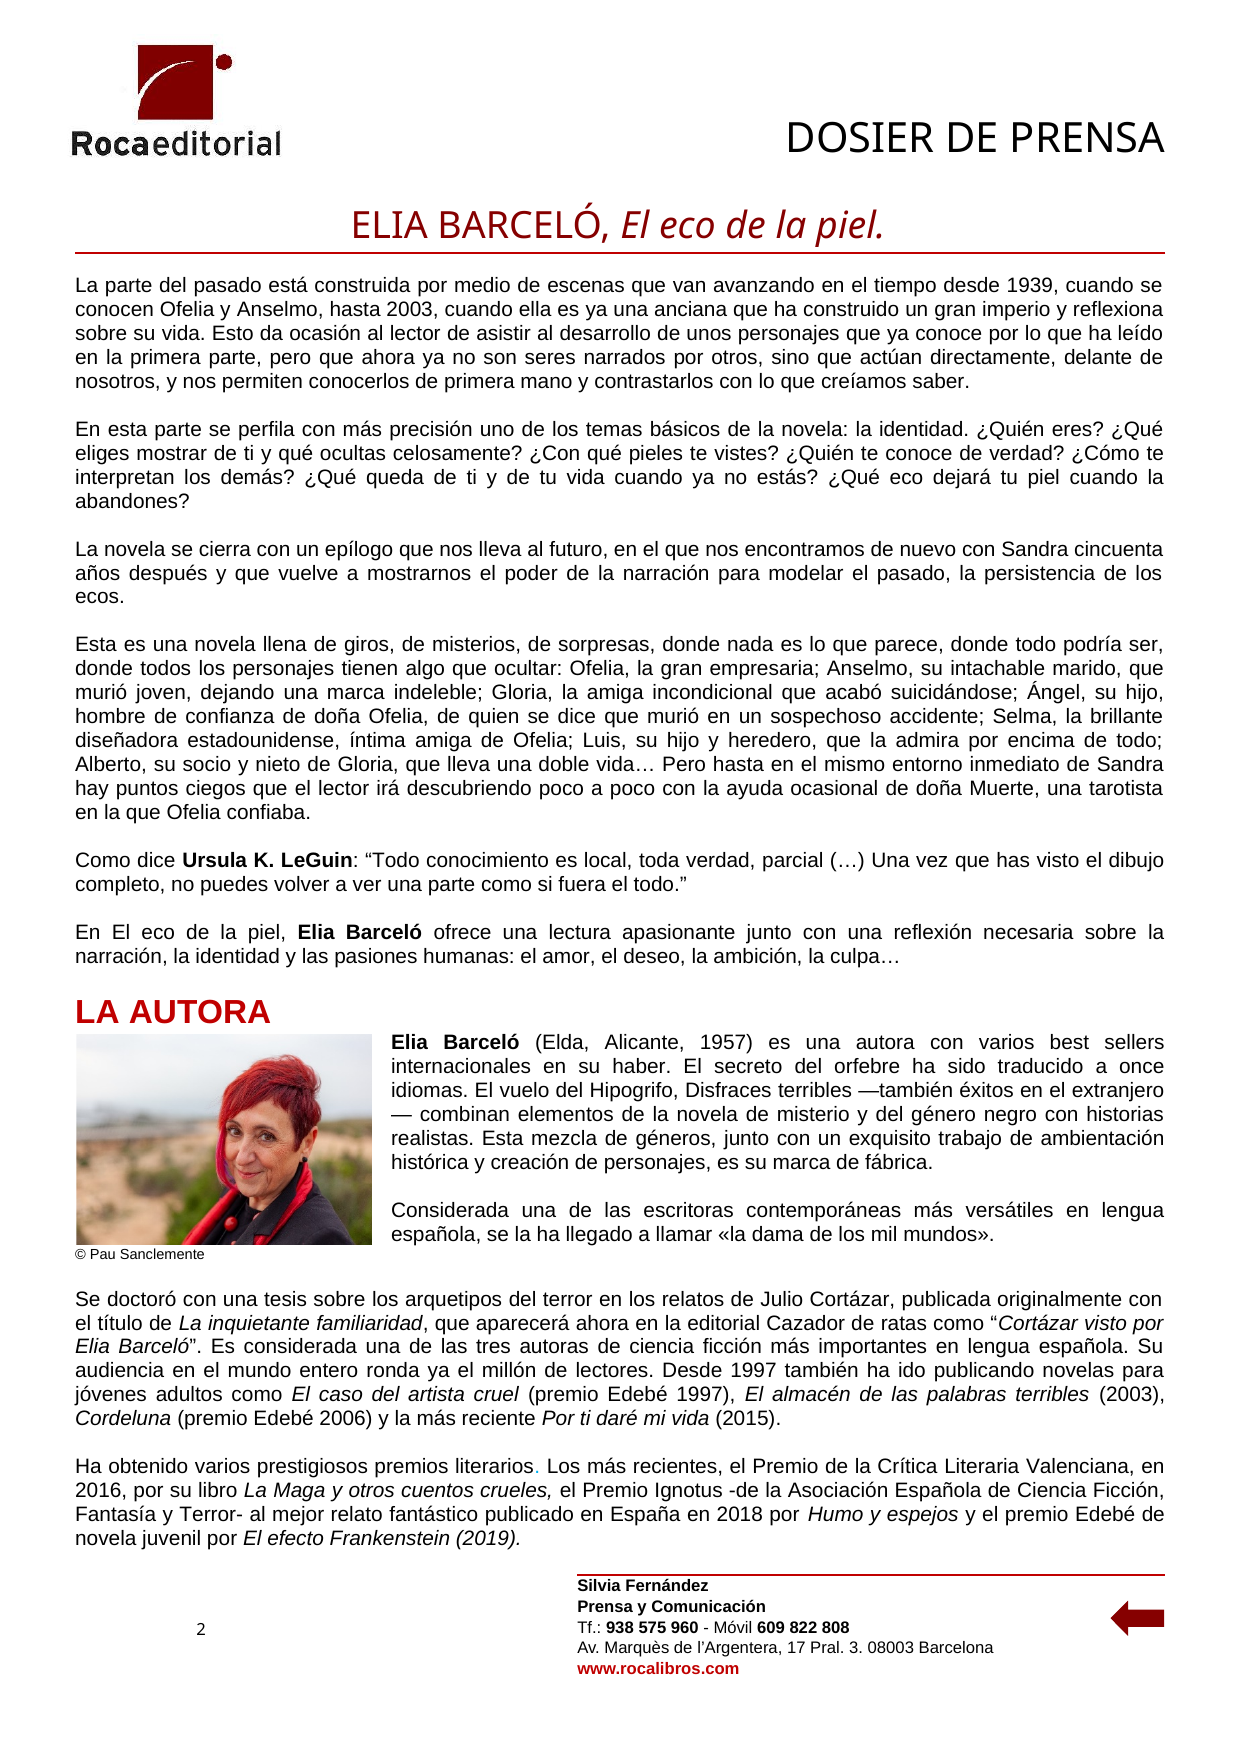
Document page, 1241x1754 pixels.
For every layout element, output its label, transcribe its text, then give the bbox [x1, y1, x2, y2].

text Considerada una de las escritoras contemporáneas más versátiles en lengua española, se la ha llegado a llamar «la dama de los mil mundos». [75, 1198, 1165, 1246]
text Como dice Ursula K. LeGuin: “Todo conocimiento es local, toda verdad, parcial (…) Una vez que has visto el dibujo completo, no puedes volver a ver una parte como si fuera el todo.” [75, 848, 1165, 896]
text Ha obtenido varios prestigiosos premios literarios. Los más recientes, el Premio de la Crítica Literaria Valenciana, en 2016, por su libro La Maga y otros cuentos crueles, el Premio Ignotus -de la Asociación Española de Ciencia Ficción, Fantasía y Terror- al mejor relato fantástico publicado en España en 2018 por Humo y espejos y el premio Edebé de novela juvenil por El efecto Frankenstein (2019). [75, 1454, 1165, 1550]
text LA AUTORA [75, 992, 1165, 1030]
text © Pau Sanclemente [75, 1246, 1165, 1262]
text En El eco de la piel, Elia Barceló ofrece una lectura apasionante junto con una reflexión necesaria sobre la narración, la identidad y las pasiones humanas: el amor, el deseo, la ambición, la culpa… [75, 920, 1165, 968]
picture [75, 1034, 372, 1243]
text Elia Barceló (Elda, Alicante, 1957) es una autora con varios best sellers internacionales en su haber. El secreto del orfebre ha sido traducido a once idiomas. El vuelo del Hipogrifo, Disfraces terribles —también éxitos en el extranjero— combinan elementos de la novela de misterio y del género negro con historias realistas. Esta mezcla de géneros, junto con un exquisito trabajo de ambientación histórica y creación de personajes, es su marca de fábrica. [75, 1030, 1165, 1174]
text Se doctoró con una tesis sobre los arquetipos del terror en los relatos de Julio Cortázar, publicada originalmente con el título de La inquietante familiaridad, que aparecerá ahora en la editorial Cazador de ratas como “Cortázar visto por Elia Barceló”. Es considerada una de las tres autoras de ciencia ficción más importantes en lengua española. Su audiencia en el mundo entero ronda ya el millón de lectores. Desde 1997 también ha ido publicando novelas para jóvenes adultos como El caso del artista cruel (premio Edebé 1997), El almacén de las palabras terribles (2003), Cordeluna (premio Edebé 2006) y la más reciente Por ti daré mi vida (2015). [75, 1286, 1165, 1430]
text Esta es una novela llena de giros, de misterios, de sorpresas, donde nada es lo que parece, donde todo podría ser, donde todos los personajes tienen algo que ocultar: Ofelia, la gran empresaria; Anselmo, su intachable marido, que murió joven, dejando una marca indeleble; Gloria, la amiga incondicional que acabó suicidándose; Ángel, su hijo, hombre de confianza de doña Ofelia, de quien se dice que murió en un sospechoso accidente; Selma, la brillante diseñadora estadounidense, íntima amiga de Ofelia; Luis, su hijo y heredero, que la admira por encima de todo; Alberto, su socio y nieto de Gloria, que lleva una doble vida… Pero hasta en el mismo entorno inmediato de Sandra hay puntos ciegos que el lector irá descubriendo poco a poco con la ayuda ocasional de doña Muerte, una tarotista en la que Ofelia confiaba. [75, 632, 1165, 824]
text En esta parte se perfila con más precisión uno de los temas básicos de la novela: la identidad. ¿Quién eres? ¿Qué eliges mostrar de ti y qué ocultas celosamente? ¿Con qué pieles te vistes? ¿Quién te conoce de verdad? ¿Cómo te interpretan los demás? ¿Qué queda de ti y de tu vida cuando ya no estás? ¿Qué eco dejará tu piel cuando la abandones? [75, 417, 1165, 512]
text La novela se cierra con un epílogo que nos lleva al futuro, en el que nos encontramos de nuevo con Sandra cincuenta años después y que vuelve a mostrarnos el poder de la narración para modelar el pasado, la persistencia de los ecos. [75, 536, 1165, 608]
picture [67, 34, 283, 166]
text La parte del pasado está construida por medio de escenas que van avanzando en el tiempo desde 1939, cuando se conocen Ofelia y Anselmo, hasta 2003, cuando ella es ya una anciana que ha construido un gran imperio y reflexiona sobre su vida. Esto da ocasión al lector de asistir al desarrollo de unos personajes que ya conoce por lo que ha leído en la primera parte, pero que ahora ya no son seres narrados por otros, sino que actúan directamente, delante de nosotros, y nos permiten conocerlos de primera mano y contrastarlos con lo que creíamos saber. [75, 273, 1165, 393]
